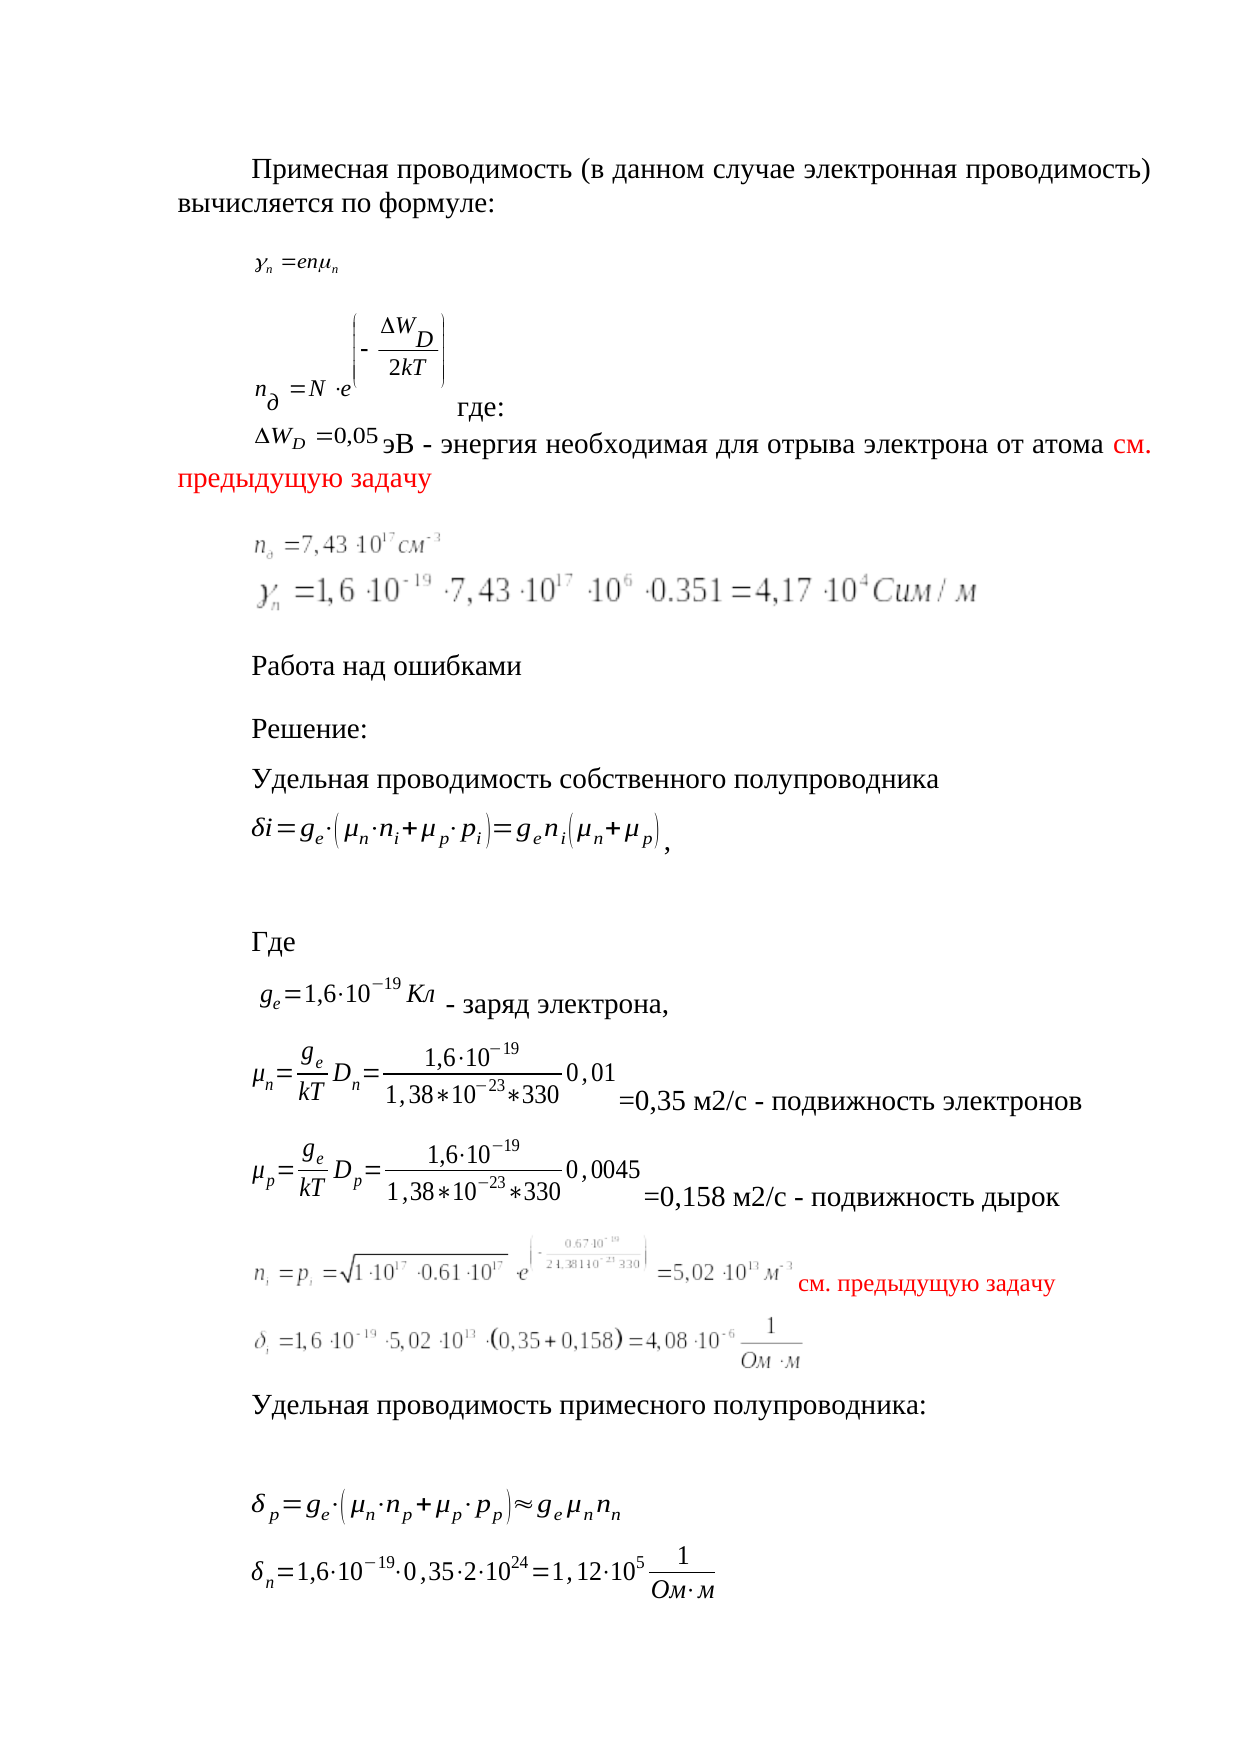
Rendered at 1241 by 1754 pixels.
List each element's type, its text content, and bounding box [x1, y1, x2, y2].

text - заряд электрона, [177, 974, 1152, 1020]
text см. предыдущую задачу [177, 1229, 1152, 1297]
text =0,35 м2/с - подвижность электронов [177, 1036, 1152, 1116]
text Где [177, 924, 1152, 958]
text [177, 1387, 1152, 1421]
text , [177, 812, 1152, 857]
text где: [177, 308, 1152, 422]
text Решение: [177, 711, 1152, 744]
text Работа над ошибками [177, 648, 1152, 682]
text Удельная проводимость собственного полупроводника [177, 761, 1152, 795]
text Примесная проводимость (в данном случае электронная проводимость) вычисляется по формуле: [177, 152, 1152, 219]
text эВ - энергия необходимая для отрыва электрона от атома см. предыдущую задачу [177, 422, 1152, 493]
text =0,158 м2/с - подвижность дырок [177, 1133, 1152, 1213]
